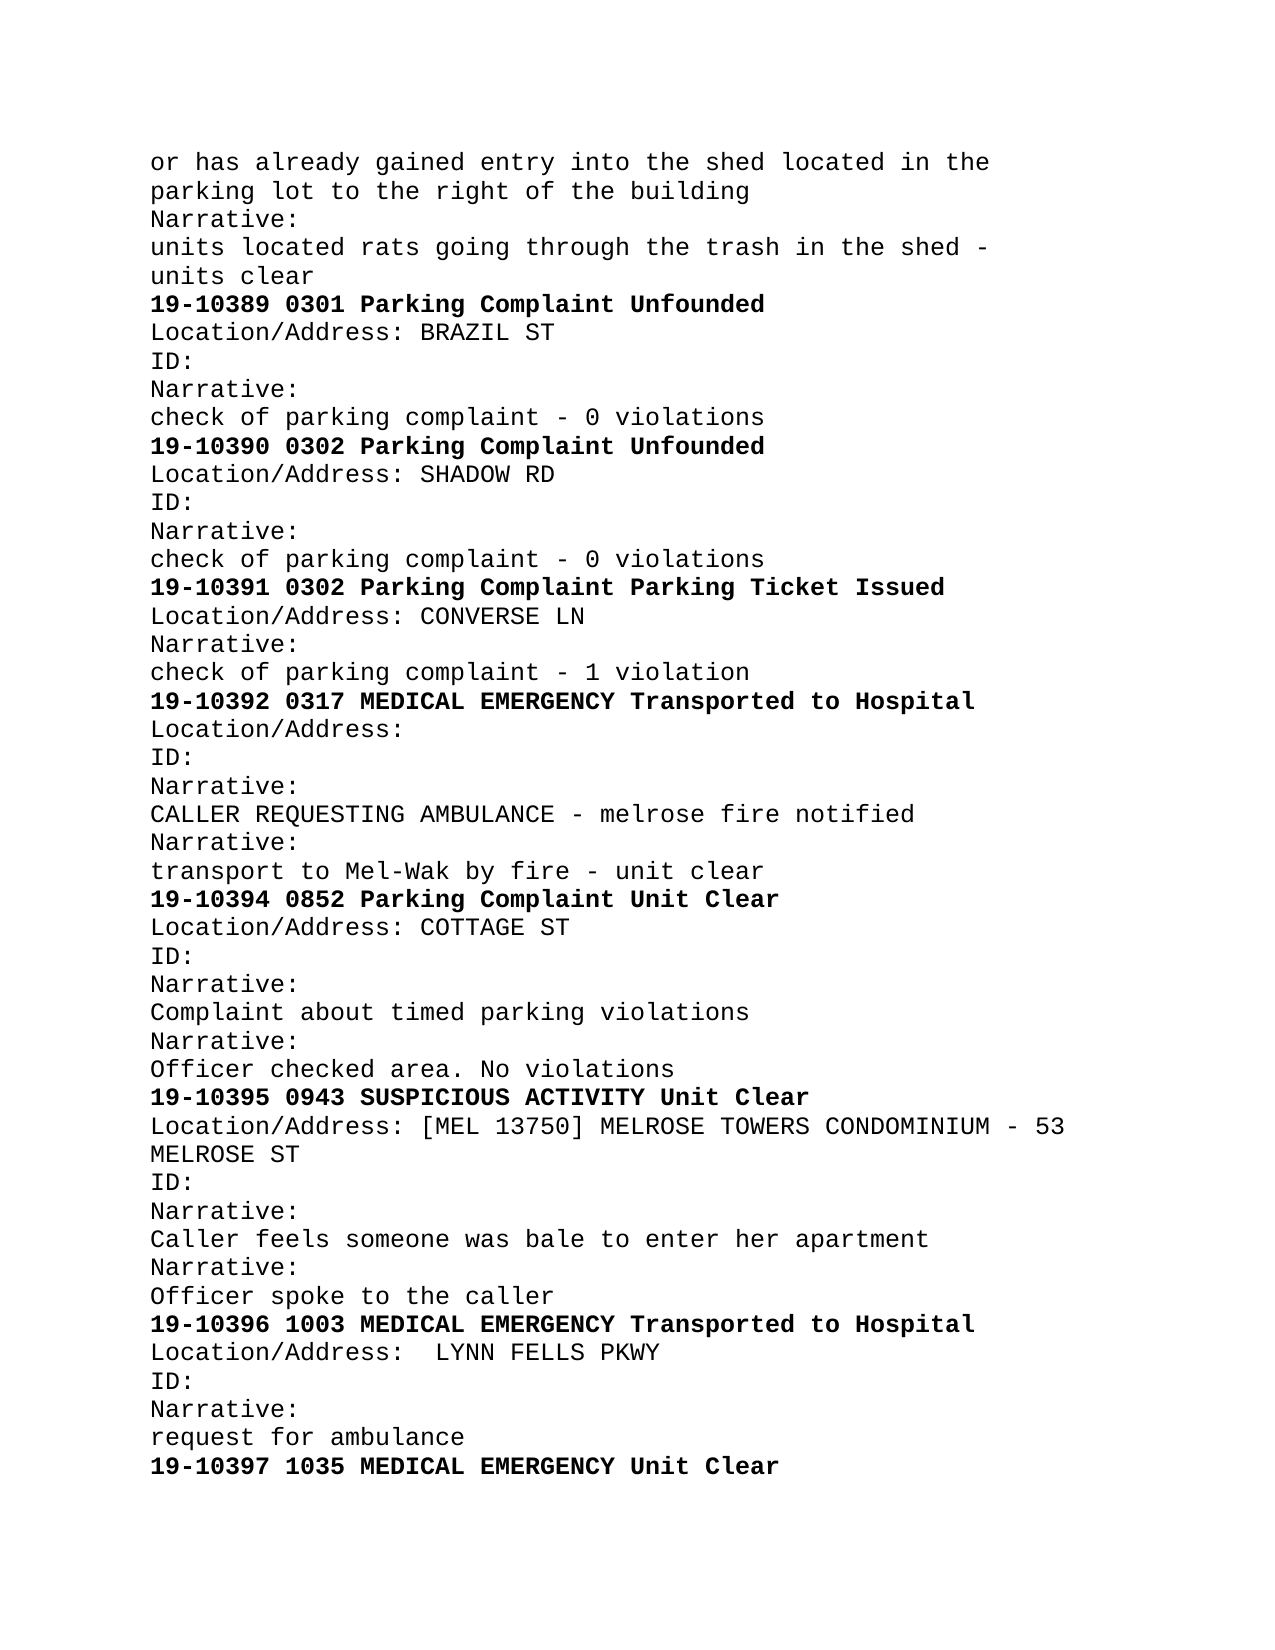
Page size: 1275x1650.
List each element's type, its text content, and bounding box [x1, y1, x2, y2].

text CALLER REQUESTING AMBULANCE - melrose fire notified [150, 802, 1125, 830]
text 19-10389 0301 Parking Complaint Unfounded [150, 292, 1125, 320]
text units clear [150, 263, 1125, 292]
text Caller feels someone was bale to enter her apartment [150, 1227, 1125, 1255]
text 19-10396 1003 MEDICAL EMERGENCY Transported to Hospital [150, 1312, 1125, 1340]
text ID: [150, 745, 1125, 773]
text Officer spoke to the caller [150, 1283, 1125, 1312]
text 19-10390 0302 Parking Complaint Unfounded [150, 433, 1125, 462]
text 19-10392 0317 MEDICAL EMERGENCY Transported to Hospital [150, 688, 1125, 717]
text Narrative: [150, 972, 1125, 1000]
text or has already gained entry into the shed located in the [150, 150, 1125, 178]
text Narrative: [150, 632, 1125, 660]
text Narrative: [150, 1028, 1125, 1057]
text ID: [150, 1368, 1125, 1397]
text Location/Address: CONVERSE LN [150, 603, 1125, 632]
text ID: [150, 943, 1125, 972]
text Narrative: [150, 518, 1125, 547]
text Location/Address: COTTAGE ST [150, 915, 1125, 943]
text Location/Address: SHADOW RD [150, 462, 1125, 490]
text check of parking complaint - 0 violations [150, 405, 1125, 433]
text request for ambulance [150, 1425, 1125, 1453]
text ID: [150, 1170, 1125, 1198]
text 19-10391 0302 Parking Complaint Parking Ticket Issued [150, 575, 1125, 603]
text Officer checked area. No violations [150, 1057, 1125, 1085]
text Location/Address: LYNN FELLS PKWY [150, 1340, 1125, 1368]
text ID: [150, 348, 1125, 377]
text check of parking complaint - 0 violations [150, 547, 1125, 575]
text ID: [150, 490, 1125, 518]
text Narrative: [150, 207, 1125, 235]
text check of parking complaint - 1 violation [150, 660, 1125, 688]
text transport to Mel-Wak by fire - unit clear [150, 858, 1125, 887]
text Location/Address: [MEL 13750] MELROSE TOWERS CONDOMINIUM - 53 MELROSE ST [150, 1113, 1125, 1170]
text units located rats going through the trash in the shed - [150, 235, 1125, 263]
text Complaint about timed parking violations [150, 1000, 1125, 1028]
text Narrative: [150, 1198, 1125, 1227]
text 19-10397 1035 MEDICAL EMERGENCY Unit Clear [150, 1453, 1125, 1482]
text 19-10395 0943 SUSPICIOUS ACTIVITY Unit Clear [150, 1085, 1125, 1113]
text Location/Address: [150, 717, 1125, 745]
text Narrative: [150, 377, 1125, 405]
text 19-10394 0852 Parking Complaint Unit Clear [150, 887, 1125, 915]
text Narrative: [150, 1255, 1125, 1283]
text parking lot to the right of the building [150, 178, 1125, 207]
text Narrative: [150, 1397, 1125, 1425]
text Narrative: [150, 830, 1125, 858]
text Narrative: [150, 773, 1125, 802]
text Location/Address: BRAZIL ST [150, 320, 1125, 348]
